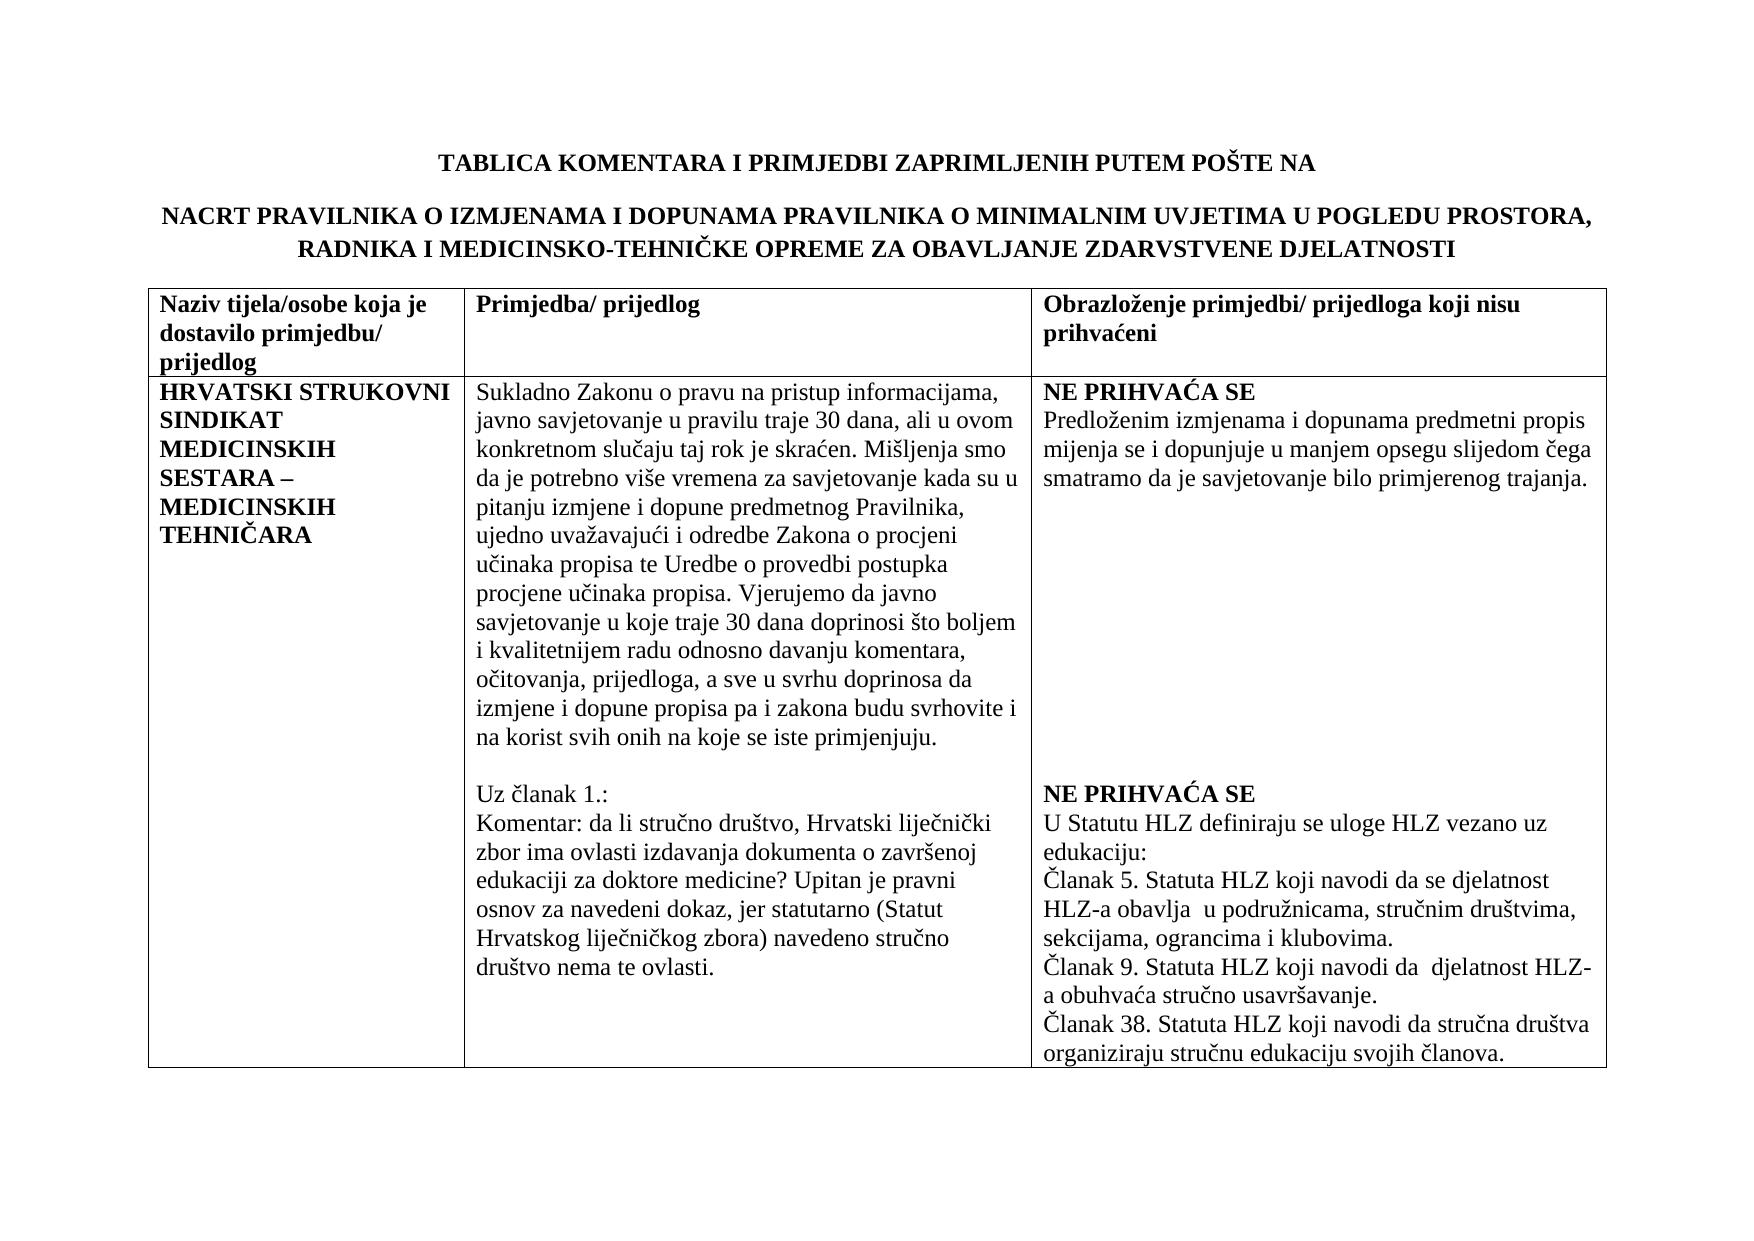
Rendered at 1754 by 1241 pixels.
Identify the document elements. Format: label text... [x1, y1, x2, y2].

table_header Primjedba/ prijedlog [465, 289, 1031, 376]
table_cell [149, 377, 464, 1067]
table_header Naziv tijela/osobe koja je dostavilo primjedbu/ prijedlog [149, 289, 464, 376]
text NACRT PRAVILNIKA O IZMJENAMA I DOPUNAMA PRAVILNIKA O MINIMALNIM UVJETIMA U POGLEDU PROSTORA, RADNIKA I MEDICINSKO-TEHNIČKE OPREME ZA OBAVLJANJE ZDARVSTVENE DJELATNOSTI [148, 201, 1606, 263]
text TABLICA KOMENTARA I PRIMJEDBI ZAPRIMLJENIH PUTEM POŠTE NA [148, 148, 1606, 176]
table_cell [1032, 377, 1606, 1067]
table_header Obrazloženje primjedbi/ prijedloga koji nisu prihvaćeni [1032, 289, 1606, 376]
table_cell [465, 377, 1031, 1067]
